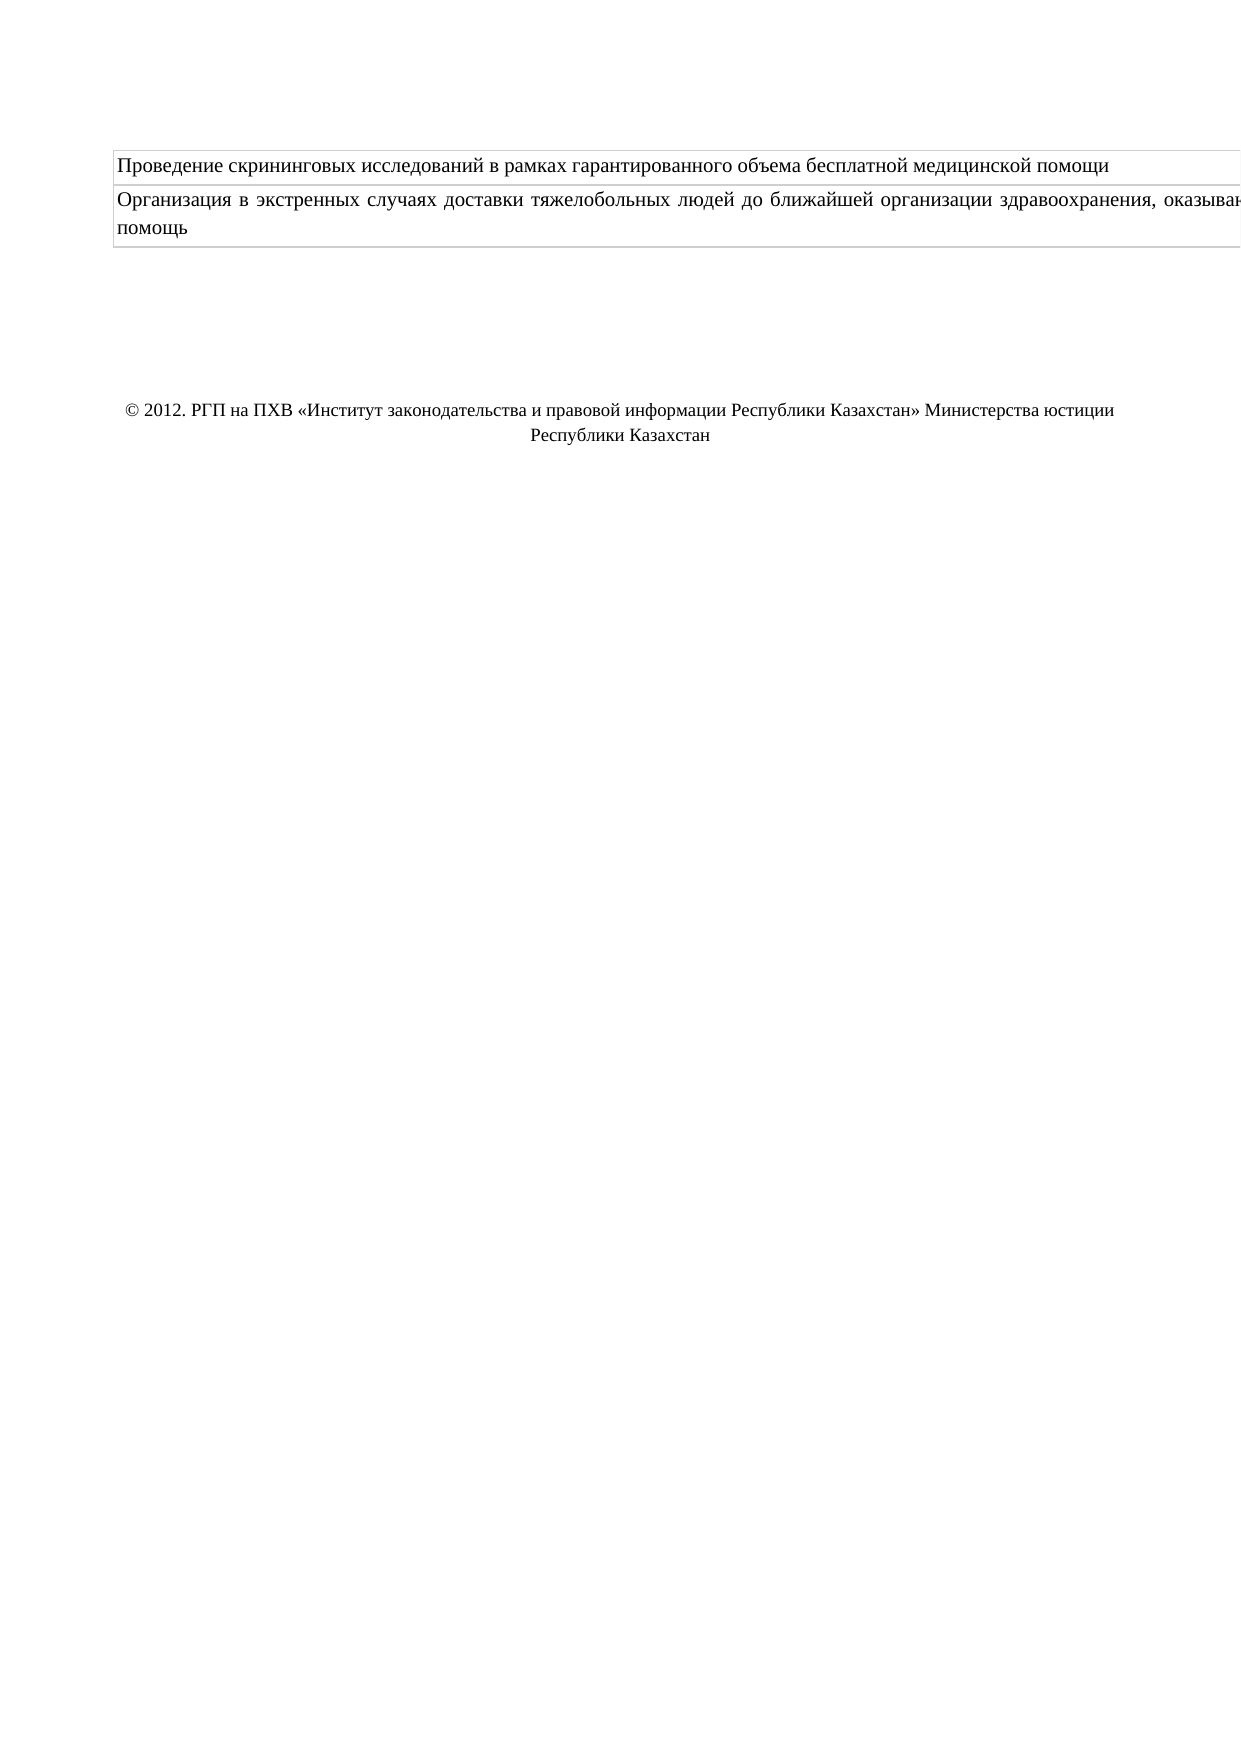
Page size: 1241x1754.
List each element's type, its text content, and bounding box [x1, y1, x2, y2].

text © 2012. РГП на ПХВ «Институт законодательства и правовой информации Республики Казахстан» Министерства юстиции Республики Казахстан [112, 399, 1128, 445]
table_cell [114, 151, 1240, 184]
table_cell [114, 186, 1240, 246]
